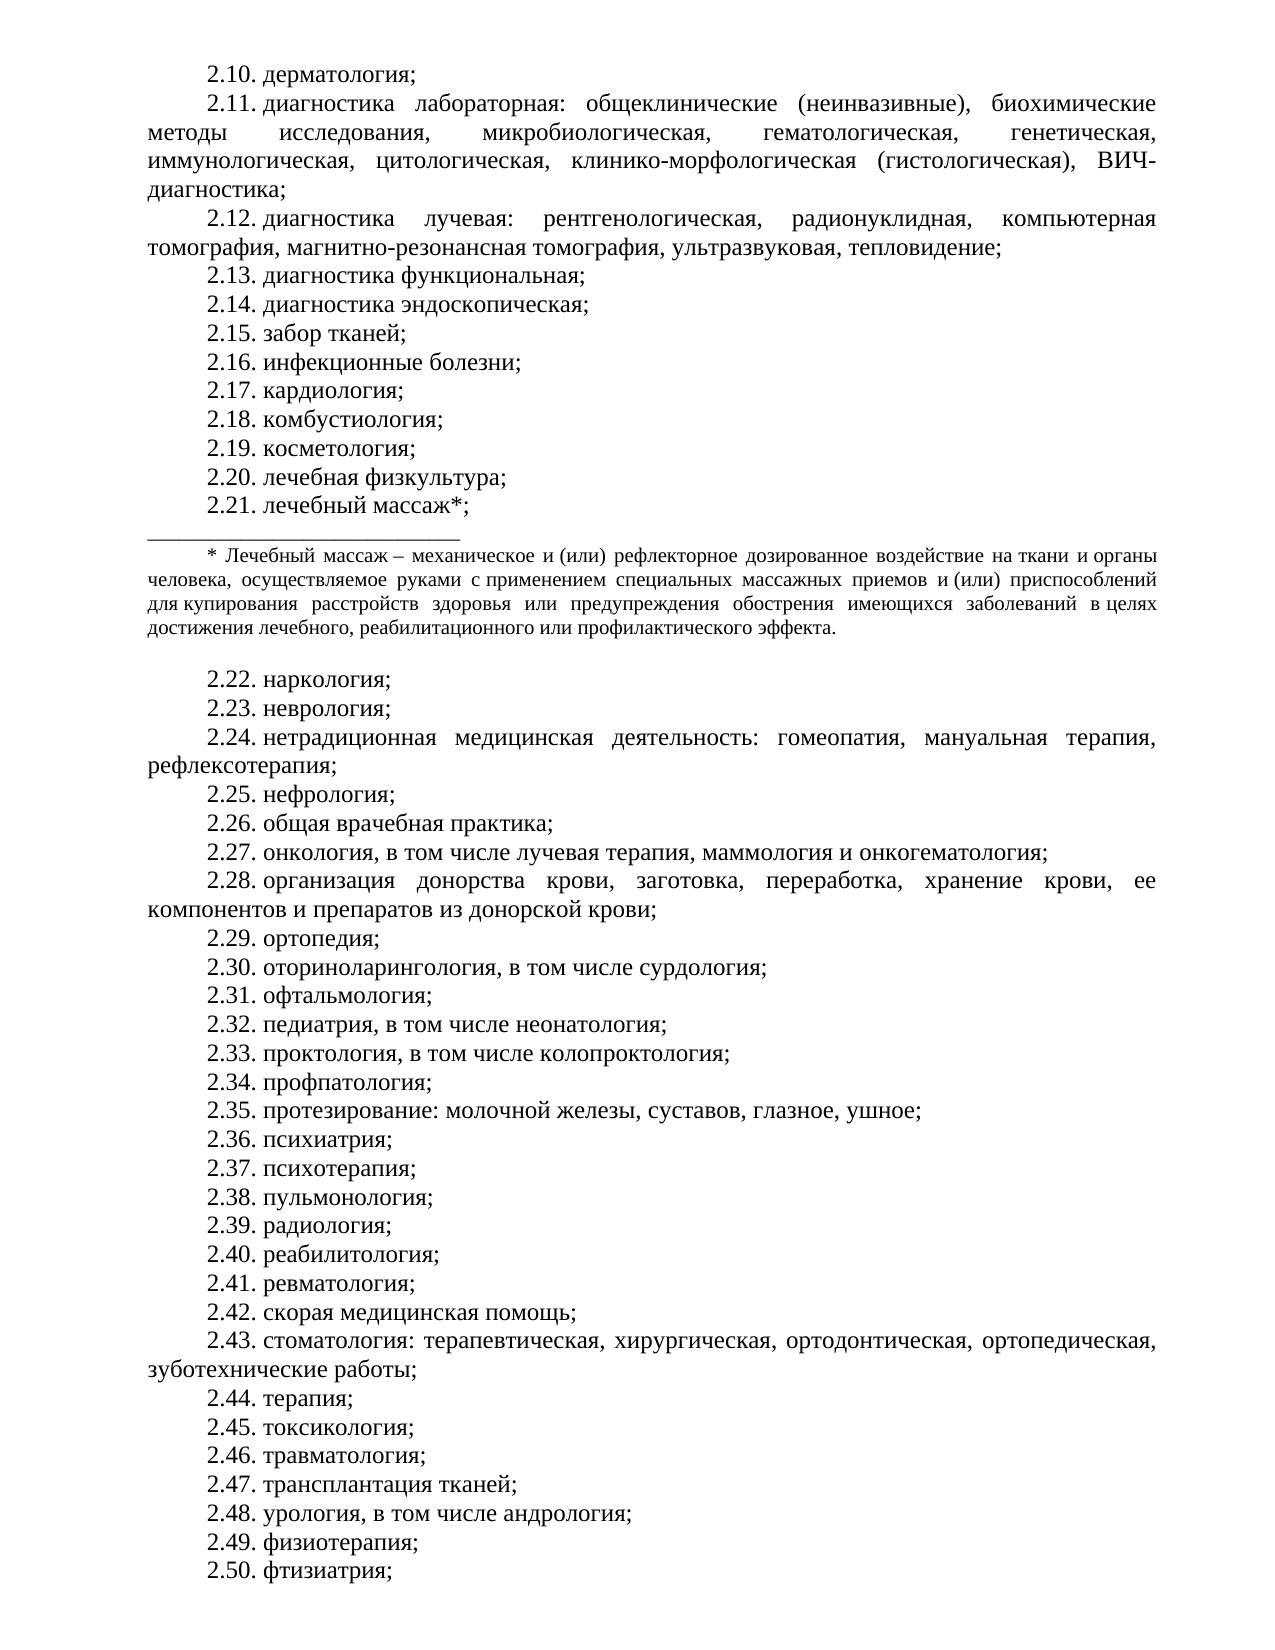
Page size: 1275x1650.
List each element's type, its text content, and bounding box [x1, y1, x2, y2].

text 2.12. диагностика лучевая: рентгенологическая, радионуклидная, компьютерная томография, магнитно-резонансная томография, ультразвуковая, тепловидение; [147, 203, 1157, 260]
text 2.34. профпатология; [147, 1067, 1157, 1096]
text 2.17. кардиология; [147, 375, 1157, 404]
text * Лечебный массаж – механическое и (или) рефлекторное дозированное воздействие на ткани и органы человека, осуществляемое руками с применением специальных массажных приемов и (или) приспособлений для купирования расстройств здоровья или предупреждения обострения имеющихся заболеваний в целях достижения лечебного, реабилитационного или профилактического эффекта. [147, 543, 1157, 639]
text 2.21. лечебный массаж*; [147, 490, 1157, 519]
text 2.18. комбустиология; [147, 404, 1157, 433]
text 2.50. фтизиатрия; [147, 1556, 1157, 1584]
text 2.37. психотерапия; [147, 1153, 1157, 1182]
text 2.38. пульмонология; [147, 1182, 1157, 1211]
text 2.24. нетрадиционная медицинская деятельность: гомеопатия, мануальная терапия, рефлексотерапия; [147, 722, 1157, 779]
text 2.14. диагностика эндоскопическая; [147, 289, 1157, 318]
text 2.47. трансплантация тканей; [147, 1469, 1157, 1498]
text 2.16. инфекционные болезни; [147, 347, 1157, 375]
text 2.30. оториноларингология, в том числе сурдология; [147, 952, 1157, 981]
text 2.49. физиотерапия; [147, 1527, 1157, 1556]
text 2.39. радиология; [147, 1211, 1157, 1239]
text 2.42. скорая медицинская помощь; [147, 1297, 1157, 1326]
text 2.35. протезирование: молочной железы, суставов, глазное, ушное; [147, 1096, 1157, 1124]
text 2.40. реабилитология; [147, 1239, 1157, 1268]
text 2.46. травматология; [147, 1441, 1157, 1469]
text 2.45. токсикология; [147, 1412, 1157, 1441]
text 2.23. неврология; [147, 693, 1157, 722]
text 2.48. урология, в том числе андрология; [147, 1498, 1157, 1527]
text 2.26. общая врачебная практика; [147, 808, 1157, 837]
text 2.28. организация донорства крови, заготовка, переработка, хранение крови, ее компонентов и препаратов из донорской крови; [147, 866, 1157, 923]
text 2.13. диагностика функциональная; [147, 260, 1157, 289]
text 2.33. проктология, в том числе колопроктология; [147, 1038, 1157, 1067]
text 2.15. забор тканей; [147, 318, 1157, 347]
text 2.44. терапия; [147, 1383, 1157, 1412]
text 2.10. дерматология; [147, 59, 1157, 88]
text ______________________________ [147, 519, 1157, 543]
text 2.27. онкология, в том числе лучевая терапия, маммология и онкогематология; [147, 837, 1157, 866]
text 2.29. ортопедия; [147, 923, 1157, 952]
text 2.43. стоматология: терапевтическая, хирургическая, ортодонтическая, ортопедическая, зуботехнические работы; [147, 1326, 1157, 1383]
text 2.25. нефрология; [147, 779, 1157, 808]
text 2.11. диагностика лабораторная: общеклинические (неинвазивные), биохимические методы исследования, микробиологическая, гематологическая, генетическая, иммунологическая, цитологическая, клинико-морфологическая (гистологическая), ВИЧ-диагностика; [147, 88, 1157, 203]
text 2.22. наркология; [147, 664, 1157, 693]
text 2.19. косметология; [147, 433, 1157, 462]
text 2.36. психиатрия; [147, 1124, 1157, 1153]
text 2.41. ревматология; [147, 1268, 1157, 1297]
text 2.31. офтальмология; [147, 981, 1157, 1009]
text 2.32. педиатрия, в том числе неонатология; [147, 1009, 1157, 1038]
text 2.20. лечебная физкультура; [147, 462, 1157, 490]
